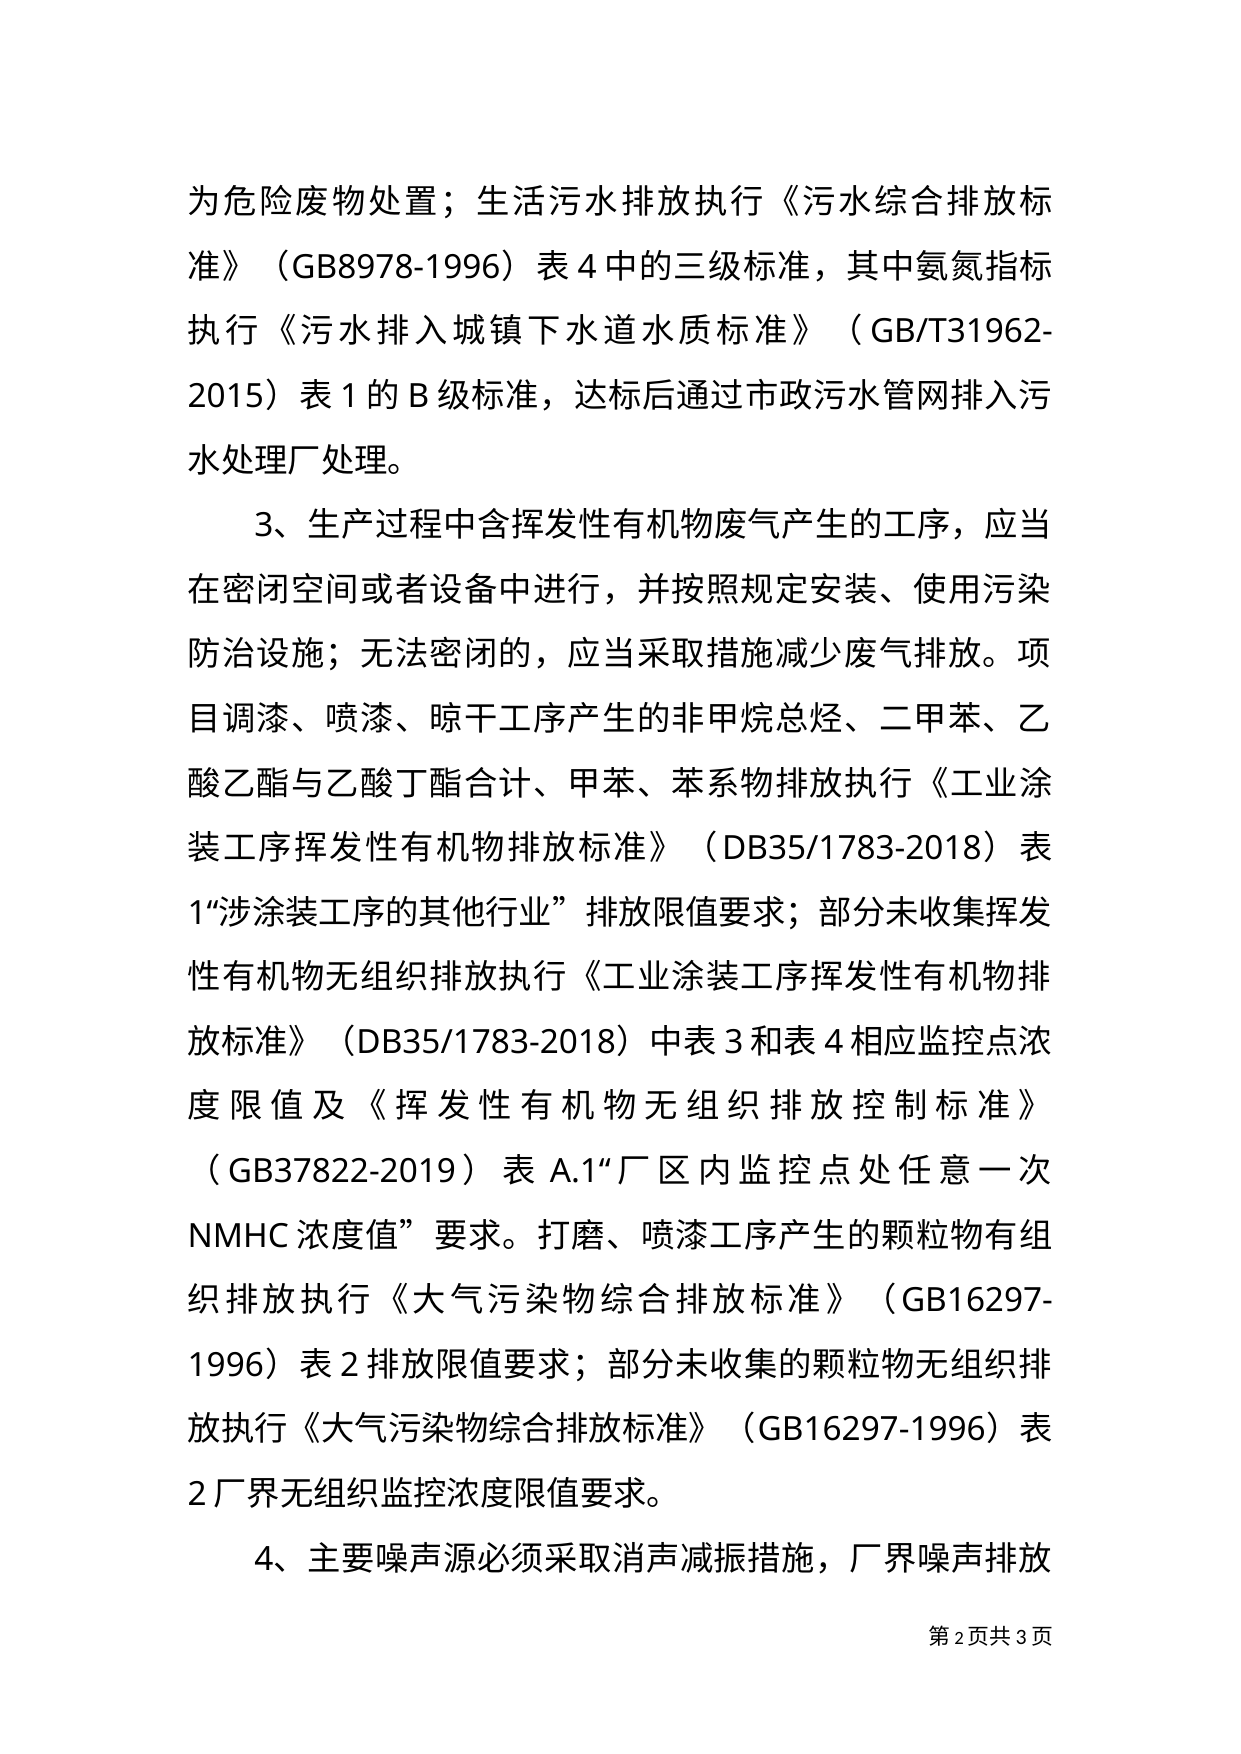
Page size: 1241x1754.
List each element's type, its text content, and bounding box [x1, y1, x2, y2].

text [187, 1518, 1053, 1583]
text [187, 162, 1053, 485]
text 3、生产过程中含挥发性有机物废气产生的工序，应当在密闭空间或者设备中进行，并按照规定安装、使用污染防治设施；无法密闭的，应当采取措施减少废气排放。项目调漆、喷漆、晾干工序产生的非甲烷总烃、二甲苯、乙酸乙酯与乙酸丁酯合计、甲苯、苯系物排放执行《工业涂装工序挥发性有机物排放标准》（DB35/1783-2018）表1“涉涂装工序的其他行业”排放限值要求；部分未收集挥发性有机物无组织排放执行《工业涂装工序挥发性有机物排放标准》（DB35/1783-2018）中表3和表4相应监控点浓度限值及《挥发性有机物无组织排放控制标准》（GB37822-2019）表A.1“厂区内监控点处任意一次NMHC浓度值”要求。打磨、喷漆工序产生的颗粒物有组织排放执行《大气污染物综合排放标准》（GB16297-1996）表2排放限值要求；部分未收集的颗粒物无组织排放执行《大气污染物综合排放标准》（GB16297-1996）表2厂界无组织监控浓度限值要求。 [187, 485, 1053, 1518]
